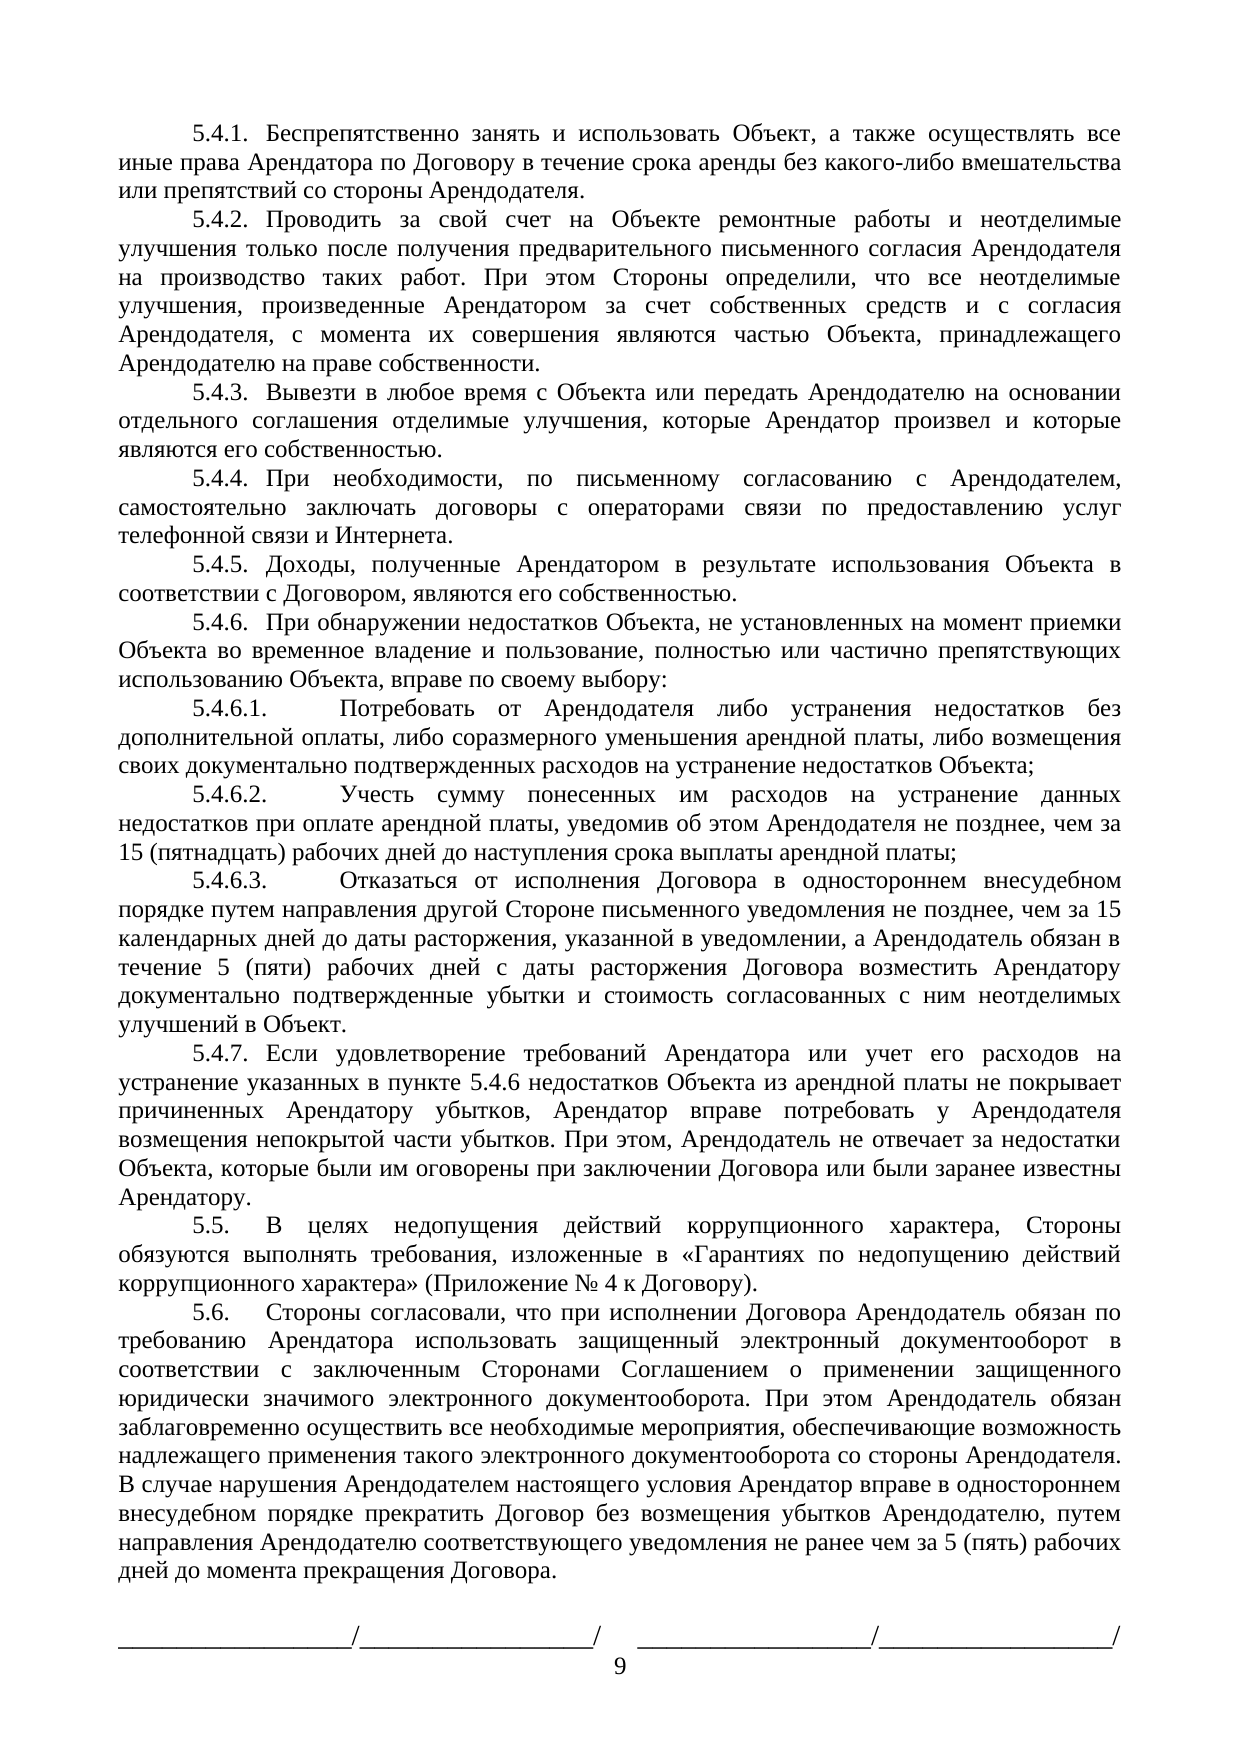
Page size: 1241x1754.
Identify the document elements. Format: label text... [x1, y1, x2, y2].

list Учесть сумму понесенных им расходов на устранение данных недостатков при оплате арендной платы, уведомив об этом Арендодателя не позднее, чем за 15 (пятнадцать) рабочих дней до наступления срока выплаты арендной платы; [118, 779, 1122, 866]
list Потребовать от Арендодателя либо устранения недостатков без дополнительной оплаты, либо соразмерного уменьшения арендной платы, либо возмещения своих документально подтвержденных расходов на устранение недостатков Объекта; [118, 693, 1122, 779]
list При обнаружении недостатков Объекта, не установленных на момент приемки Объекта во временное владение и пользование, полностью или частично препятствующих использованию Объекта, вправе по своему выбору: [118, 607, 1122, 693]
list При необходимости, по письменному согласованию с Арендодателем, самостоятельно заключать договоры с операторами связи по предоставлению услуг телефонной связи и Интернета. [118, 463, 1122, 549]
list Отказаться от исполнения Договора в одностороннем внесудебном порядке путем направления другой Стороне письменного уведомления не позднее, чем за 15 календарных дней до даты расторжения, указанной в уведомлении, а Арендодатель обязан в течение 5 (пяти) рабочих дней с даты расторжения Договора возместить Арендатору документально подтвержденные убытки и стоимость согласованных с ним неотделимых улучшений в Объект. [118, 866, 1122, 1038]
list Если удовлетворение требований Арендатора или учет его расходов на устранение указанных в пункте 5.4.6 недостатков Объекта из арендной платы не покрывает причиненных Арендатору убытков, Арендатор вправе потребовать у Арендодателя возмещения непокрытой части убытков. При этом, Арендодатель не отвечает за недостатки Объекта, которые были им оговорены при заключении Договора или были заранее известны Арендатору. [118, 1038, 1122, 1211]
list Беспрепятственно занять и использовать Объект, а также осуществлять все иные права Арендатора по Договору в течение срока аренды без какого-либо вмешательства или препятствий со стороны Арендодателя. [118, 118, 1122, 204]
list Вывезти в любое время с Объекта или передать Арендодателю на основании отдельного соглашения отделимые улучшения, которые Арендатор произвел и которые являются его собственностью. [118, 377, 1122, 463]
list В целях недопущения действий коррупционного характера, Стороны обязуются выполнять требования, изложенные в «Гарантиях по недопущению действий коррупционного характера» (Приложение № 4 к Договору). [118, 1211, 1122, 1297]
list Доходы, полученные Арендатором в результате использования Объекта в соответствии с Договором, являются его собственностью. [118, 549, 1122, 607]
list Стороны согласовали, что при исполнении Договора Арендодатель обязан по требованию Арендатора использовать защищенный электронный документооборот в соответствии с заключенным Сторонами Соглашением о применении защищенного юридически значимого электронного документооборота. При этом Арендодатель обязан заблаговременно осуществить все необходимые мероприятия, обеспечивающие возможность надлежащего применения такого электронного документооборота со стороны Арендодателя. В случае нарушения Арендодателем настоящего условия Арендатор вправе в одностороннем внесудебном порядке прекратить Договор без возмещения убытков Арендодателю, путем направления Арендодателю соответствующего уведомления не ранее чем за 5 (пять) рабочих дней до момента прекращения Договора. [118, 1297, 1122, 1584]
list Проводить за свой счет на Объекте ремонтные работы и неотделимые улучшения только после получения предварительного письменного согласия Арендодателя на производство таких работ. При этом Стороны определили, что все неотделимые улучшения, произведенные Арендатором за счет собственных средств и с согласия Арендодателя, с момента их совершения являются частью Объекта, принадлежащего Арендодателю на праве собственности. [118, 204, 1122, 377]
